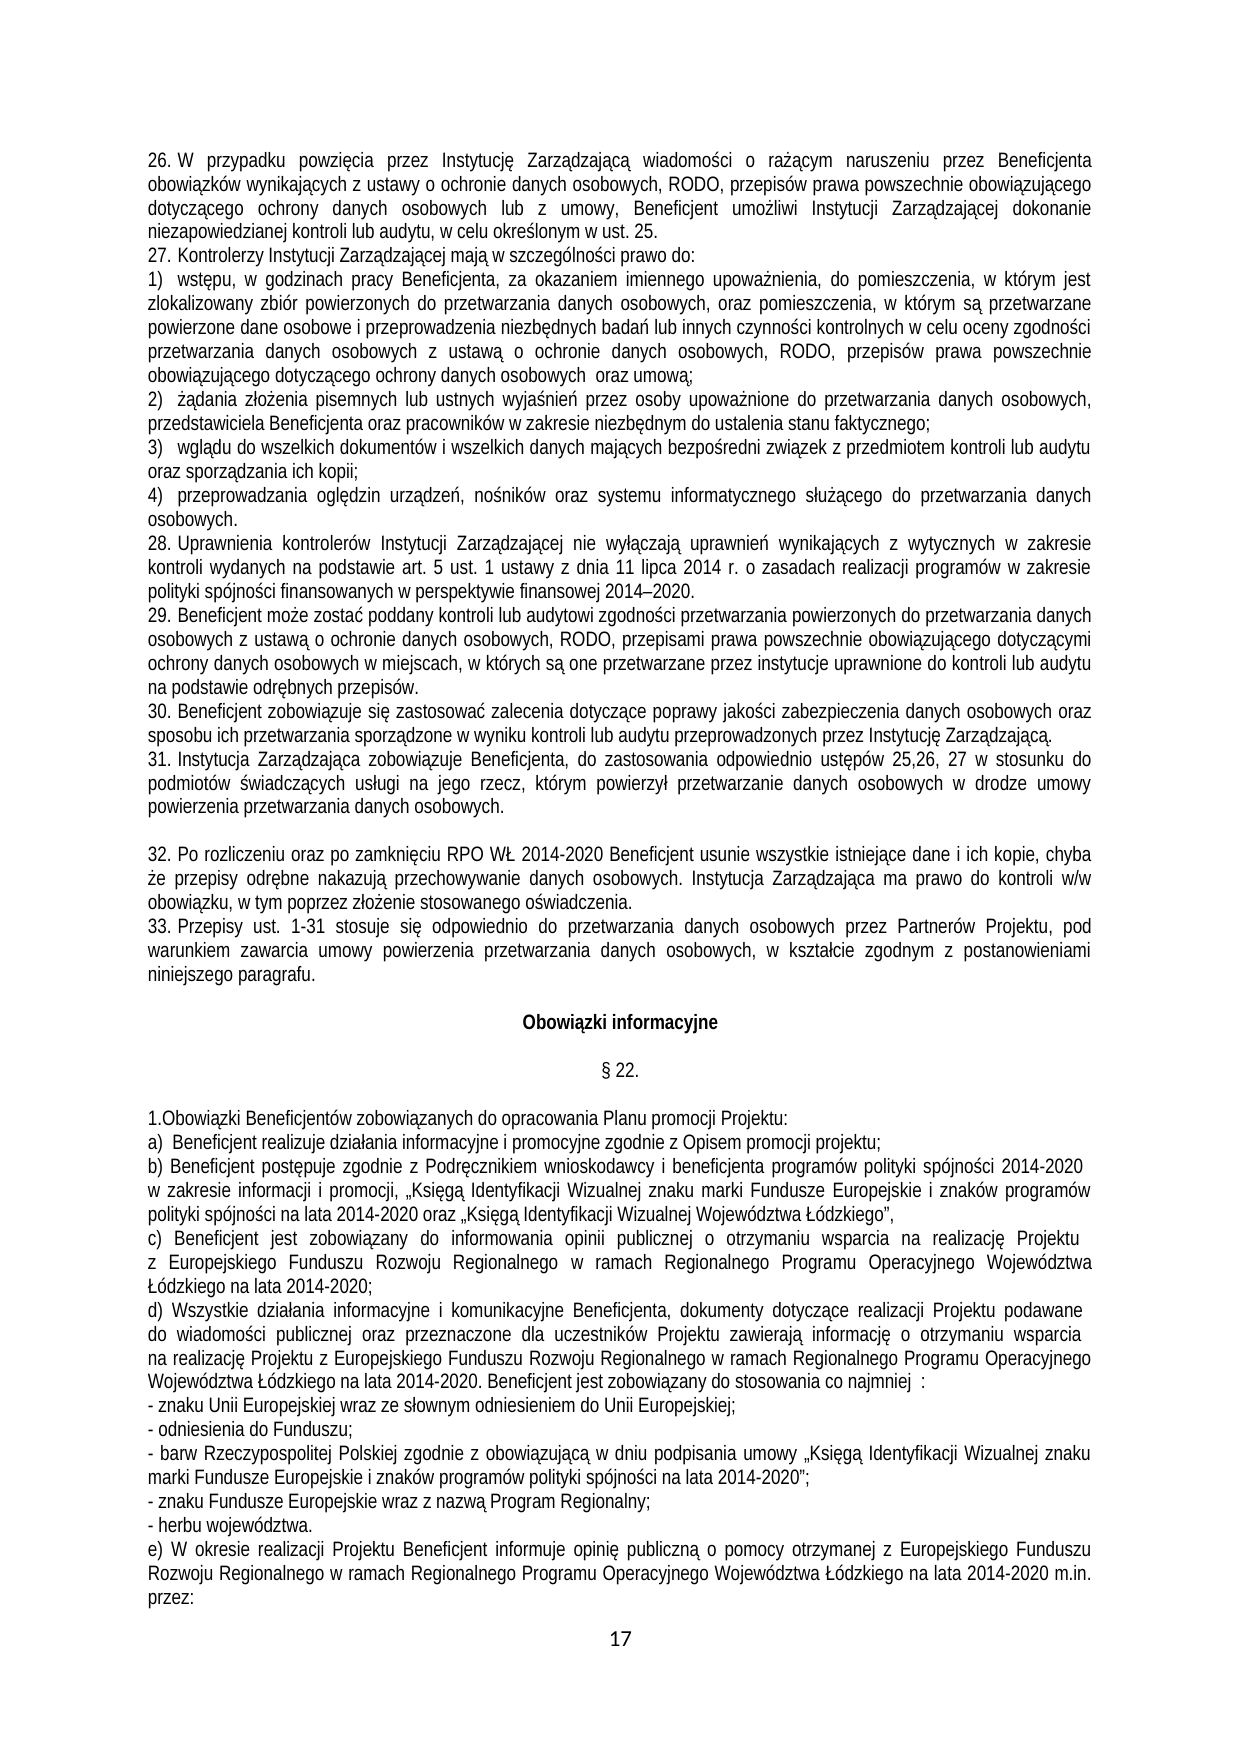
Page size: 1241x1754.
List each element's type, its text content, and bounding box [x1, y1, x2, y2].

text b) Beneficjent postępuje zgodnie z Podręcznikiem wnioskodawcy i beneficjenta programów polityki spójności 2014-2020 w zakresie informacji i promocji, „Księgą Identyfikacji Wizualnej znaku marki Fundusze Europejskie i znaków programów polityki spójności na lata 2014-2020 oraz „Księgą Identyfikacji Wizualnej Województwa Łódzkiego”, [148, 1154, 1093, 1226]
text a) Beneficjent realizuje działania informacyjne i promocyjne zgodnie z Opisem promocji projektu; [148, 1130, 1093, 1154]
text e) W okresie realizacji Projektu Beneficjent informuje opinię publiczną o pomocy otrzymanej z Europejskiego Funduszu Rozwoju Regionalnego w ramach Regionalnego Programu Operacyjnego Województwa Łódzkiego na lata 2014-2020 m.in. przez: [148, 1537, 1093, 1609]
text c) Beneficjent jest zobowiązany do informowania opinii publicznej o otrzymaniu wsparcia na realizację Projektu z Europejskiego Funduszu Rozwoju Regionalnego w ramach Regionalnego Programu Operacyjnego Województwa Łódzkiego na lata 2014-2020; [148, 1226, 1093, 1298]
text 4) przeprowadzania oględzin urządzeń, nośników oraz systemu informatycznego służącego do przetwarzania danych osobowych. [148, 483, 1093, 531]
text 31. Instytucja Zarządzająca zobowiązuje Beneficjenta, do zastosowania odpowiednio ustępów 25,26, 27 w stosunku do podmiotów świadczących usługi na jego rzecz, którym powierzył przetwarzanie danych osobowych w drodze umowy powierzenia przetwarzania danych osobowych. [148, 747, 1093, 818]
text - herbu województwa. [148, 1513, 1093, 1537]
text 28. Uprawnienia kontrolerów Instytucji Zarządzającej nie wyłączają uprawnień wynikających z wytycznych w zakresie kontroli wydanych na podstawie art. 5 ust. 1 ustawy z dnia 11 lipca 2014 r. o zasadach realizacji programów w zakresie polityki spójności finansowanych w perspektywie finansowej 2014–2020. [148, 531, 1093, 603]
text 29. Beneficjent może zostać poddany kontroli lub audytowi zgodności przetwarzania powierzonych do przetwarzania danych osobowych z ustawą o ochronie danych osobowych, RODO, przepisami prawa powszechnie obowiązującego dotyczącymi ochrony danych osobowych w miejscach, w których są one przetwarzane przez instytucje uprawnione do kontroli lub audytu na podstawie odrębnych przepisów. [148, 603, 1093, 699]
text 3) wglądu do wszelkich dokumentów i wszelkich danych mających bezpośredni związek z przedmiotem kontroli lub audytu oraz sporządzania ich kopii; [148, 435, 1093, 483]
text 1.Obowiązki Beneficjentów zobowiązanych do opracowania Planu promocji Projektu: [148, 1106, 1093, 1130]
text - barw Rzeczypospolitej Polskiej zgodnie z obowiązującą w dniu podpisania umowy „Księgą Identyfikacji Wizualnej znaku marki Fundusze Europejskie i znaków programów polityki spójności na lata 2014-2020”; [148, 1441, 1093, 1489]
text 2) żądania złożenia pisemnych lub ustnych wyjaśnień przez osoby upoważnione do przetwarzania danych osobowych, przedstawiciela Beneficjenta oraz pracowników w zakresie niezbędnym do ustalenia stanu faktycznego; [148, 387, 1093, 435]
text 1) wstępu, w godzinach pracy Beneficjenta, za okazaniem imiennego upoważnienia, do pomieszczenia, w którym jest zlokalizowany zbiór powierzonych do przetwarzania danych osobowych, oraz pomieszczenia, w którym są przetwarzane powierzone dane osobowe i przeprowadzenia niezbędnych badań lub innych czynności kontrolnych w celu oceny zgodności przetwarzania danych osobowych z ustawą o ochronie danych osobowych, RODO, przepisów prawa powszechnie obowiązującego dotyczącego ochrony danych osobowych oraz umową; [148, 267, 1093, 387]
text 27. Kontrolerzy Instytucji Zarządzającej mają w szczególności prawo do: [148, 243, 1093, 267]
text 26. W przypadku powzięcia przez Instytucję Zarządzającą wiadomości o rażącym naruszeniu przez Beneficjenta obowiązków wynikających z ustawy o ochronie danych osobowych, RODO, przepisów prawa powszechnie obowiązującego dotyczącego ochrony danych osobowych lub z umowy, Beneficjent umożliwi Instytucji Zarządzającej dokonanie niezapowiedzianej kontroli lub audytu, w celu określonym w ust. 25. [148, 148, 1093, 243]
text 33. Przepisy ust. 1-31 stosuje się odpowiednio do przetwarzania danych osobowych przez Partnerów Projektu, pod warunkiem zawarcia umowy powierzenia przetwarzania danych osobowych, w kształcie zgodnym z postanowieniami niniejszego paragrafu. [148, 914, 1093, 986]
text - znaku Unii Europejskiej wraz ze słownym odniesieniem do Unii Europejskiej; [148, 1393, 1093, 1417]
text § 22. [148, 1058, 1093, 1082]
text - odniesienia do Funduszu; [148, 1417, 1093, 1441]
text d) Wszystkie działania informacyjne i komunikacyjne Beneficjenta, dokumenty dotyczące realizacji Projektu podawane do wiadomości publicznej oraz przeznaczone dla uczestników Projektu zawierają informację o otrzymaniu wsparcia na realizację Projektu z Europejskiego Funduszu Rozwoju Regionalnego w ramach Regionalnego Programu Operacyjnego Województwa Łódzkiego na lata 2014-2020. Beneficjent jest zobowiązany do stosowania co najmniej : [148, 1298, 1093, 1393]
text 30. Beneficjent zobowiązuje się zastosować zalecenia dotyczące poprawy jakości zabezpieczenia danych osobowych oraz sposobu ich przetwarzania sporządzone w wyniku kontroli lub audytu przeprowadzonych przez Instytucję Zarządzającą. [148, 699, 1093, 747]
text - znaku Fundusze Europejskie wraz z nazwą Program Regionalny; [148, 1489, 1093, 1513]
text Obowiązki informacyjne [148, 1010, 1093, 1034]
text 32. Po rozliczeniu oraz po zamknięciu RPO WŁ 2014-2020 Beneficjent usunie wszystkie istniejące dane i ich kopie, chyba że przepisy odrębne nakazują przechowywanie danych osobowych. Instytucja Zarządzająca ma prawo do kontroli w/w obowiązku, w tym poprzez złożenie stosowanego oświadczenia. [148, 842, 1093, 914]
